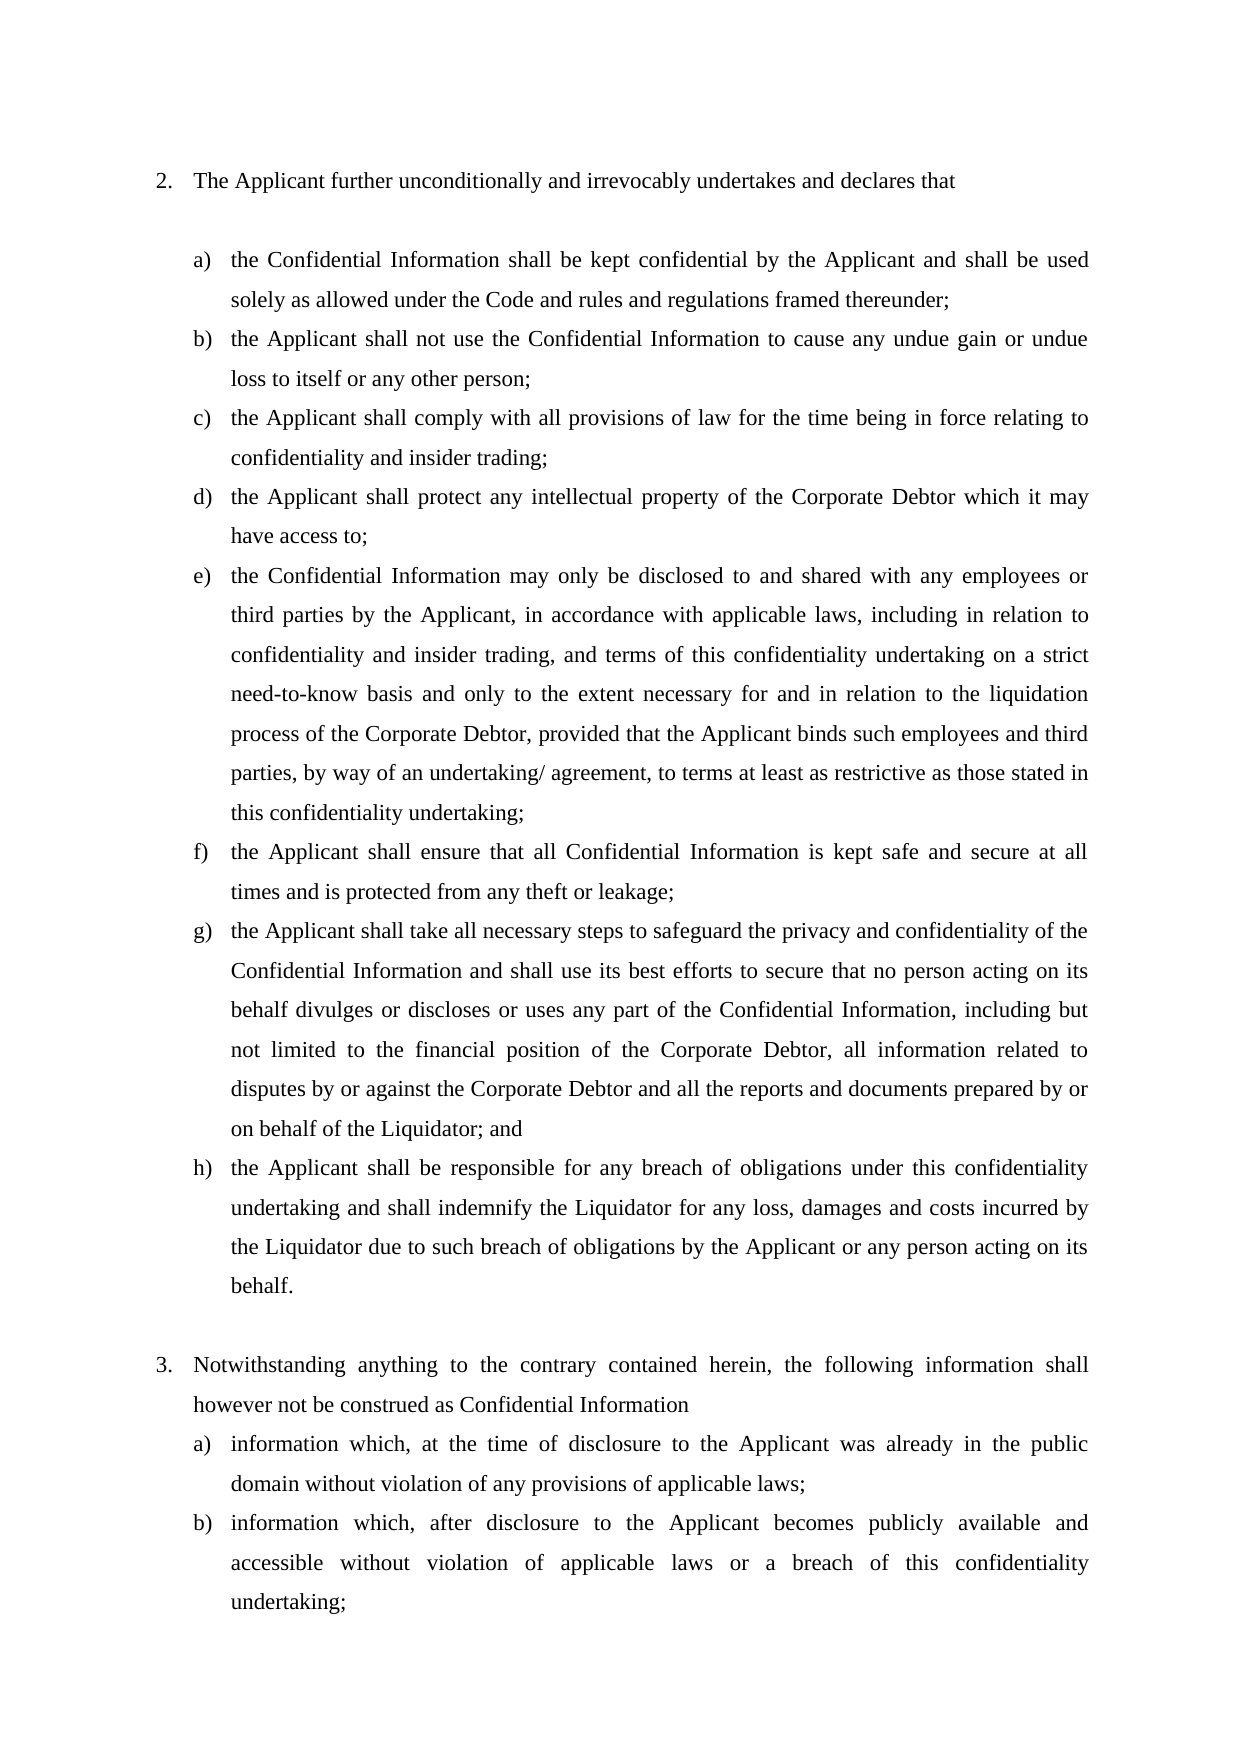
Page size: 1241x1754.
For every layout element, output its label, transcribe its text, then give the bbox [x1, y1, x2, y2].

list the Applicant shall be responsible for any breach of obligations under this confidentiality undertaking and shall indemnify the Liquidator for any loss, damages and costs incurred by the Liquidator due to such breach of obligations by the Applicant or any person acting on its behalf. [193, 1154, 1090, 1299]
list the Applicant shall ensure that all Confidential Information is kept safe and secure at all times and is protected from any theft or leakage; [193, 838, 1090, 904]
list the Applicant shall protect any intellectual property of the Corporate Debtor which it may have access to; [193, 483, 1090, 549]
list The Applicant further unconditionally and irrevocably undertakes and declares that [156, 167, 1090, 193]
list the Applicant shall comply with all provisions of law for the time being in force relating to confidentiality and insider trading; [193, 404, 1090, 470]
list information which, after disclosure to the Applicant becomes publicly available and accessible without violation of applicable laws or a breach of this confidentiality undertaking; [193, 1509, 1090, 1615]
list the Confidential Information may only be disclosed to and shared with any employees or third parties by the Applicant, in accordance with applicable laws, including in relation to confidentiality and insider trading, and terms of this confidentiality undertaking on a strict need-to-know basis and only to the extent necessary for and in relation to the liquidation process of the Corporate Debtor, provided that the Applicant binds such employees and third parties, by way of an undertaking/ agreement, to terms at least as restrictive as those stated in this confidentiality undertaking; [193, 562, 1090, 825]
list the Applicant shall not use the Confidential Information to cause any undue gain or undue loss to itself or any other person; [193, 325, 1090, 391]
list the Applicant shall take all necessary steps to safeguard the privacy and confidentiality of the Confidential Information and shall use its best efforts to secure that no person acting on its behalf divulges or discloses or uses any part of the Confidential Information, including but not limited to the financial position of the Corporate Debtor, all information related to disputes by or against the Corporate Debtor and all the reports and documents prepared by or on behalf of the Liquidator; and [193, 917, 1090, 1141]
list Notwithstanding anything to the contrary contained herein, the following information shall however not be construed as Confidential Information [156, 1352, 1090, 1417]
list information which, at the time of disclosure to the Applicant was already in the public domain without violation of any provisions of applicable laws; [193, 1431, 1090, 1496]
list the Confidential Information shall be kept confidential by the Applicant and shall be used solely as allowed under the Code and rules and regulations framed thereunder; [193, 246, 1090, 312]
